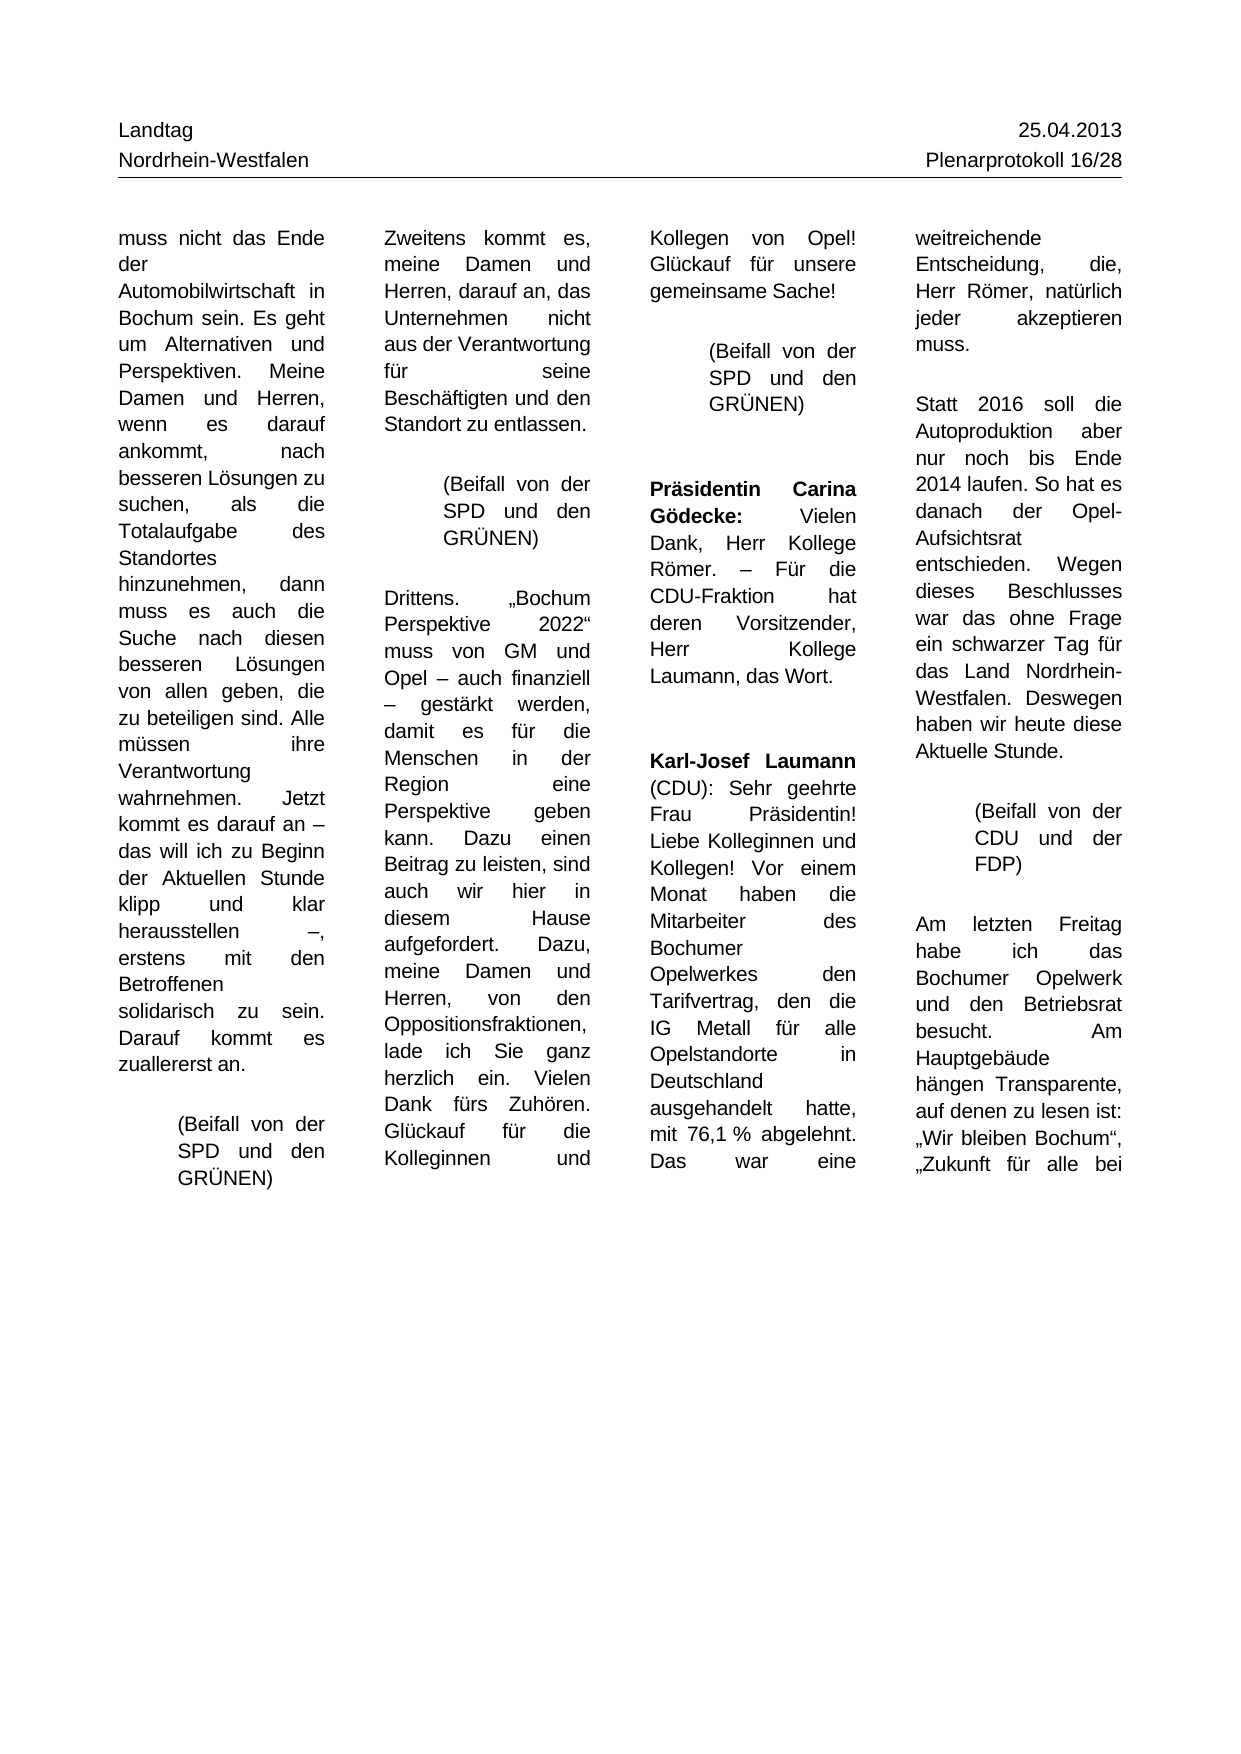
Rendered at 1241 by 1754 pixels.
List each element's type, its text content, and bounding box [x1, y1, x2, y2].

text Drittens. „Bochum Perspektive 2022“ muss von GM und Opel – auch finanziell – gestärkt werden, damit es für die Menschen in der Region eine Perspektive geben kann. Dazu einen Beitrag zu leisten, sind auch wir hier in diesem Hause aufgefordert. Dazu, meine Damen und Herren, von den Oppositionsfraktionen, lade ich Sie ganz herzlich ein. Vielen Dank fürs Zuhören. Glückauf für die Kolleginnen und Kollegen von Opel! Glückauf für unsere gemeinsame Sache! [384, 586, 591, 1169]
text Am letzten Freitag habe ich das Bochumer Opelwerk und den Betriebsrat besucht. Am Hauptgebäude hängen Transparente, auf denen zu lesen ist: „Wir bleiben Bochum“, „Zukunft für alle bei Opel Bochum“ oder „Zukunft für die Region“. [915, 913, 1122, 1176]
text (Beifall von der SPD und den GRÜNEN) [177, 1113, 325, 1189]
text Welche Handlungsmöglichkeiten bleiben? Das Ende der Fahrzeugproduktion muss doch nicht das Ende der Produktion, muss nicht das Ende der Automobilwirtschaft in Bochum sein. Es geht um Alternativen und Perspektiven. Meine Damen und Herren, wenn es darauf ankommt, nach besseren Lösungen zu suchen, als die Totalaufgabe des Standortes hinzunehmen, dann muss es auch die Suche nach diesen besseren Lösungen von allen geben, die zu beteiligen sind. Alle müssen ihre Verantwortung wahrnehmen. Jetzt kommt es darauf an – das will ich zu Beginn der Aktuellen Stunde klipp und klar herausstellen –, erstens mit den Betroffenen solidarisch zu sein. Darauf kommt es zuallererst an. [118, 226, 325, 1076]
text (Beifall von der SPD und den GRÜNEN) [709, 339, 856, 416]
text Karl-Josef Laumann (CDU): Sehr geehrte Frau Präsidentin! Liebe Kolleginnen und Kollegen! Vor einem Monat haben die Mitarbeiter des Bochumer Opelwerkes den Tarifvertrag, den die IG Metall für alle Opelstandorte in Deutschland ausgehandelt hatte, mit 76,1 % abgelehnt. Das war eine weitreichende Entscheidung, die, Herr Römer, natürlich jeder akzeptieren muss. [649, 749, 856, 1173]
text Präsidentin Carina Gödecke: Vielen Dank, Herr Kollege Römer. – Für die CDU-Fraktion hat deren Vorsitzender, Herr Kollege Laumann, das Wort. [649, 478, 856, 688]
text (Beifall von der CDU und der FDP) [974, 799, 1122, 876]
text Karl-Josef Laumann (CDU): Sehr geehrte Frau Präsidentin! Liebe Kolleginnen und Kollegen! Vor einem Monat haben die Mitarbeiter des Bochumer Opelwerkes den Tarifvertrag, den die IG Metall für alle Opelstandorte in Deutschland ausgehandelt hatte, mit 76,1 % abgelehnt. Das war eine weitreichende Entscheidung, die, Herr Römer, natürlich jeder akzeptieren muss. [915, 226, 1122, 356]
text Statt 2016 soll die Autoproduktion aber nur noch bis Ende 2014 laufen. So hat es danach der Opel-Aufsichtsrat entschieden. Wegen dieses Beschlusses war das ohne Frage ein schwarzer Tag für das Land Nordrhein-Westfalen. Deswegen haben wir heute diese Aktuelle Stunde. [915, 393, 1122, 763]
text (Beifall von der SPD und den GRÜNEN) [443, 473, 591, 549]
text Zweitens kommt es, meine Damen und Herren, darauf an, das Unternehmen nicht aus der Verantwortung für seine Beschäftigten und den Standort zu entlassen. [384, 226, 591, 436]
